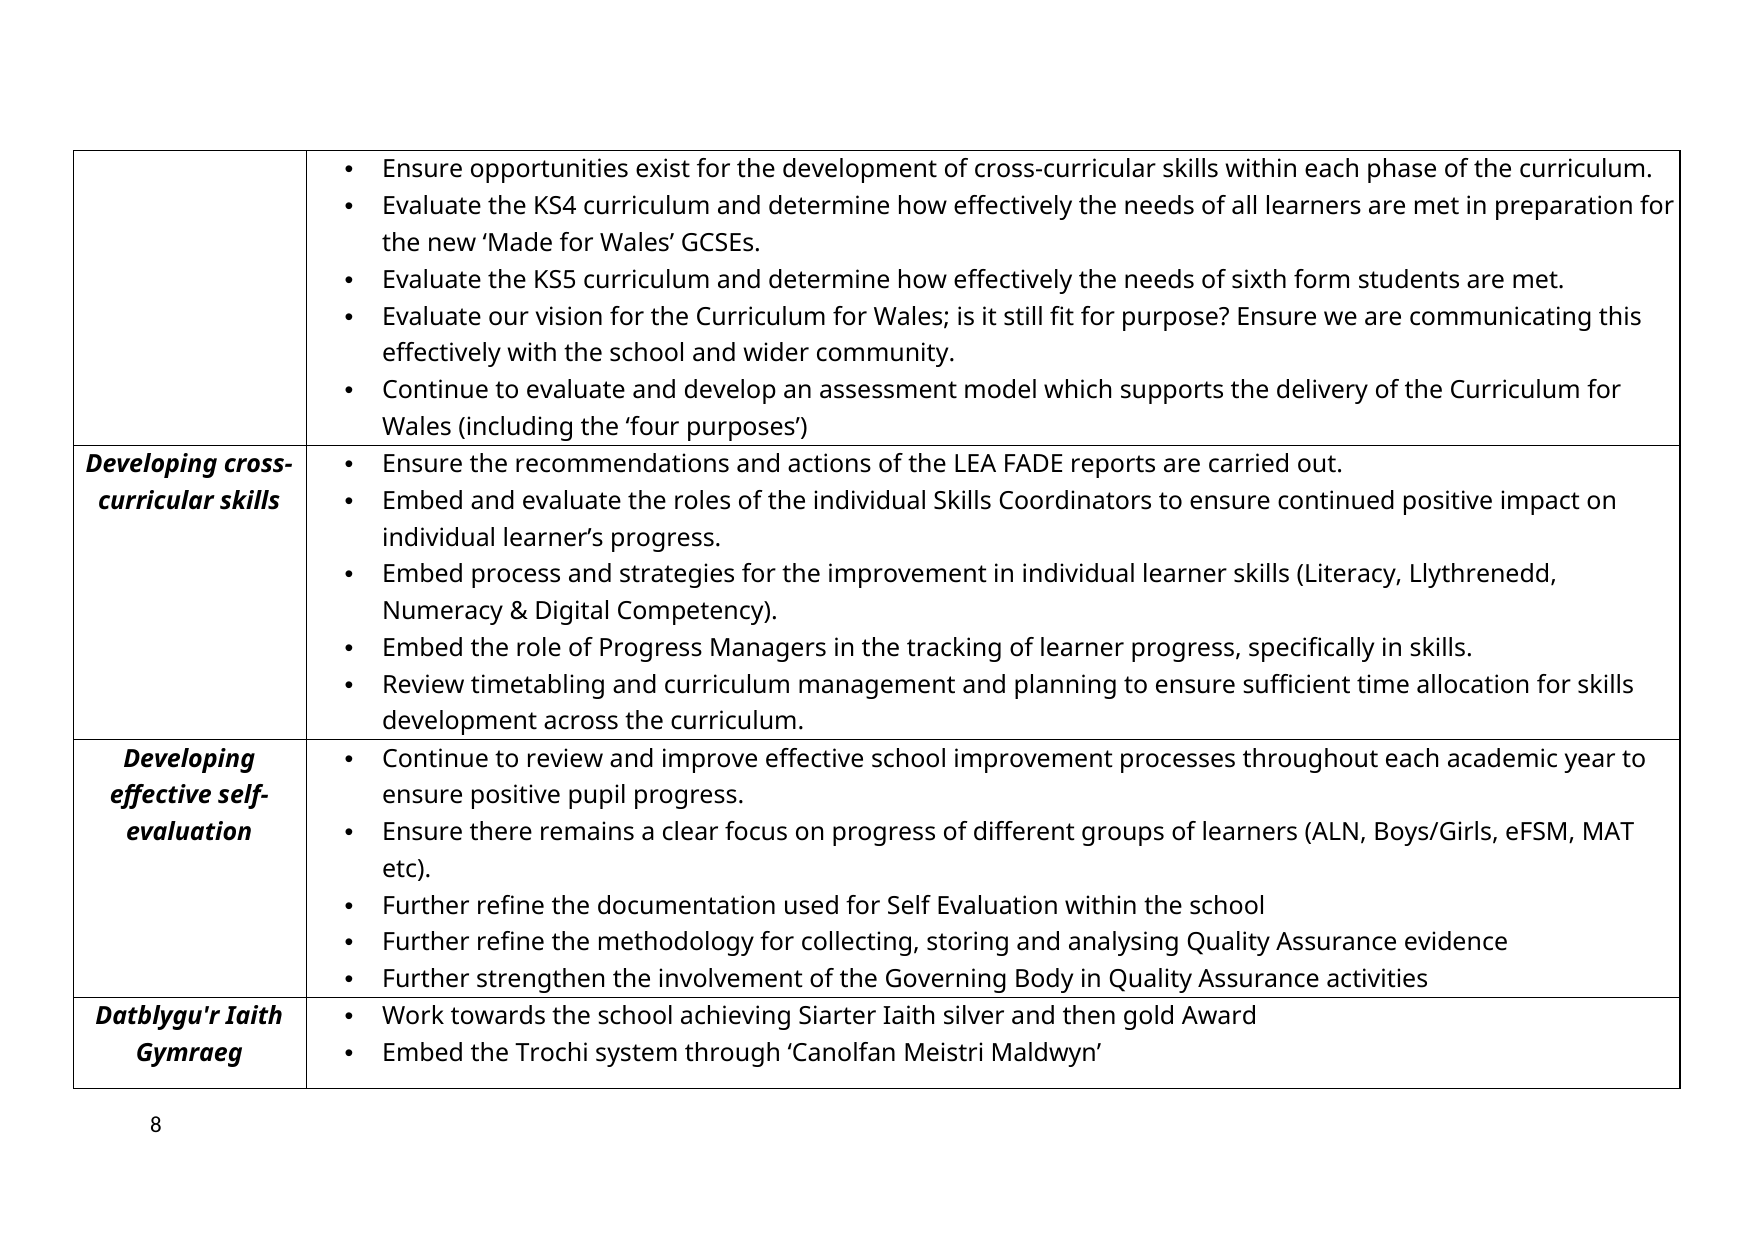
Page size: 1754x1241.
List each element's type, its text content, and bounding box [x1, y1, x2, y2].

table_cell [307, 998, 1679, 1088]
table_cell Developing cross-curricular skills [74, 446, 306, 739]
table_cell Ensure the recommendations and actions of the LEA FADE reports are carried out. Embed and evaluate the roles of the individual Skills Coordinators to ensure continued positive impact on individual learner’s progress. Embed process and strategies for the improvement in individual learner skills (Literacy, Llythrenedd, Numeracy & Digital Competency). Embed the role of Progress Managers in the tracking of learner progress, specifically in skills. Review timetabling and curriculum management and planning to ensure sufficient time allocation for skills development across the curriculum. [307, 446, 1679, 739]
table_cell Continue to review and improve effective school improvement processes throughout each academic year to ensure positive pupil progress. Ensure there remains a clear focus on progress of different groups of learners (ALN, Boys/Girls, eFSM, MAT etc). Further refine the documentation used for Self Evaluation within the school Further refine the methodology for collecting, storing and analysing Quality Assurance evidence Further strengthen the involvement of the Governing Body in Quality Assurance activities [307, 740, 1679, 997]
table_cell Developing effective self-evaluation [74, 740, 306, 997]
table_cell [74, 998, 306, 1088]
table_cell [74, 151, 306, 444]
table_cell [307, 151, 1679, 444]
